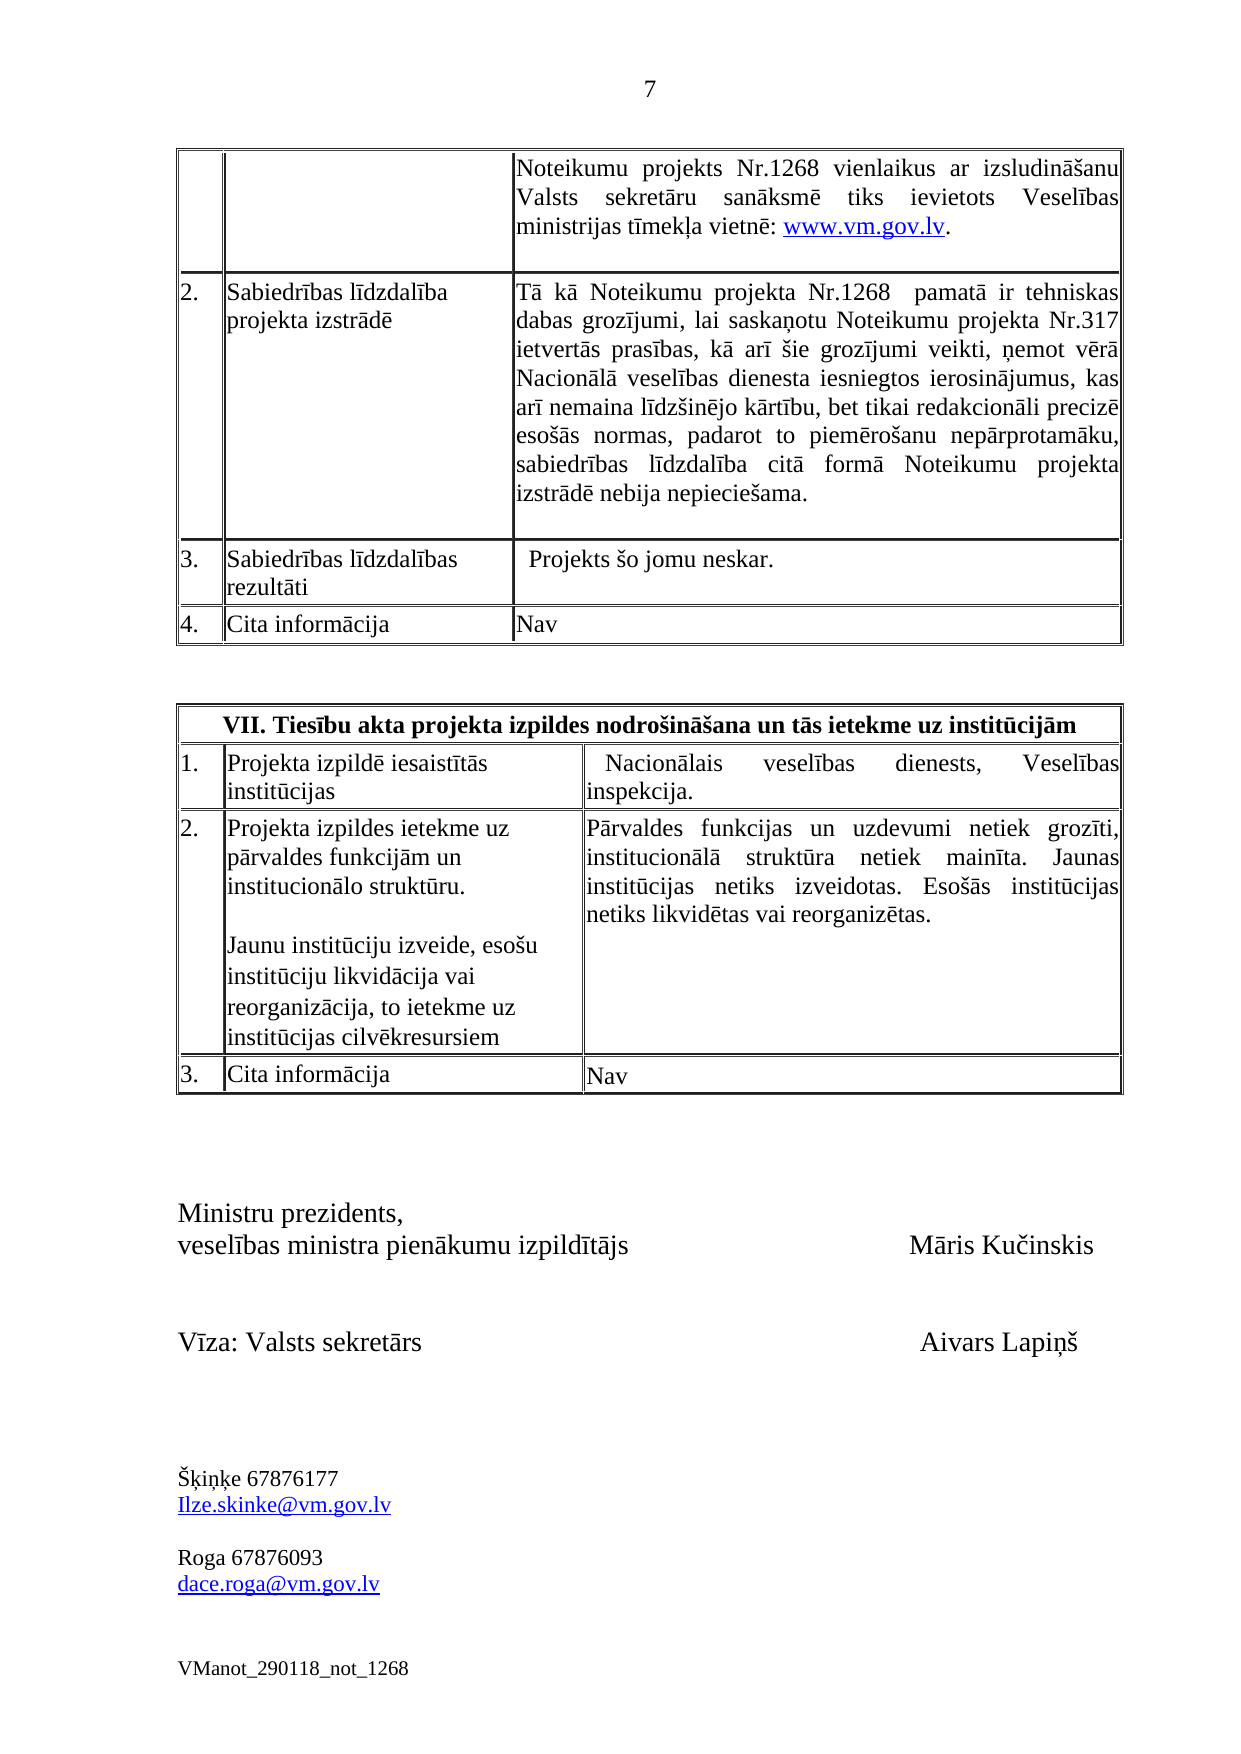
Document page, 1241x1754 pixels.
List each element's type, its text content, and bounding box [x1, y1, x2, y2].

table_header VII. Tiesību akta projekta izpildes nodrošināšana un tās ietekme uz institūcijām [179, 707, 1120, 742]
table_cell Sabiedrības līdzdalība projekta izstrādē [226, 274, 512, 538]
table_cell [224, 151, 513, 271]
table_cell Nacionālais veselības dienests, Veselības inspekcija. [584, 742, 1122, 808]
table_cell Projekta izpildes ietekme uz pārvaldes funkcijām un institucionālo struktūru. Jaunu institūciju izveide, esošu institūciju likvidācija vai reorganizācija, to ietekme uz institūcijas cilvēkresursiem [226, 811, 582, 1053]
text Vīza: Valsts sekretārs Aivars Lapiņš [177, 1326, 1122, 1358]
text Ministru prezidents, [177, 1196, 1202, 1228]
text veselības ministra pienākumu izpildītājs Māris Kučinskis [177, 1228, 1202, 1261]
table_cell Cita informācija [224, 1057, 583, 1092]
table_cell 1. [177, 742, 224, 808]
text dace.roga@vm.gov.lv [177, 1570, 1122, 1597]
table_cell 3. [179, 1053, 224, 1092]
table_cell 1. [177, 149, 224, 271]
table_cell Projekta izpildē iesaistītās institūcijas [226, 745, 582, 808]
table_cell 4. [177, 604, 224, 642]
text Roga 67876093 [177, 1544, 1122, 1570]
table_cell Pārvaldes funkcijas un uzdevumi netiek grozīti, institucionālā struktūra netiek mainīta. Jaunas institūcijas netiks izveidotas. Esošās institūcijas netiks likvidētas vai reorganizētas. [584, 808, 1122, 1053]
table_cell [513, 151, 1120, 271]
text Šķiņķe 67876177 [177, 1465, 1122, 1491]
table_cell 3. [177, 538, 222, 604]
table_cell Tā kā Noteikumu projekta Nr.1268 pamatā ir tehniskas dabas grozījumi, lai saskaņotu Noteikumu projekta Nr.317 ietvertās prasības, kā arī šie grozījumi veikti, ņemot vērā Nacionālā veselības dienesta iesniegtos ierosinājumus, kas arī nemaina līdzšinējo kārtību, bet tikai redakcionāli precizē esošās normas, padarot to piemērošanu nepārprotamāku, sabiedrības līdzdalība citā formā Noteikumu projekta izstrādē nebija nepieciešama. [515, 271, 1120, 538]
text Ilze.skinke@vm.gov.lv [177, 1491, 1122, 1518]
table_cell 2. [179, 271, 222, 538]
table_cell 2. [177, 808, 224, 1053]
table_cell Sabiedrības līdzdalības rezultāti [226, 541, 512, 604]
table_cell Cita informācija [224, 607, 513, 642]
table_cell Projekts šo jomu neskar. [515, 538, 1122, 604]
table_cell Nav [584, 1053, 1121, 1092]
table_cell Nav [513, 604, 1122, 642]
